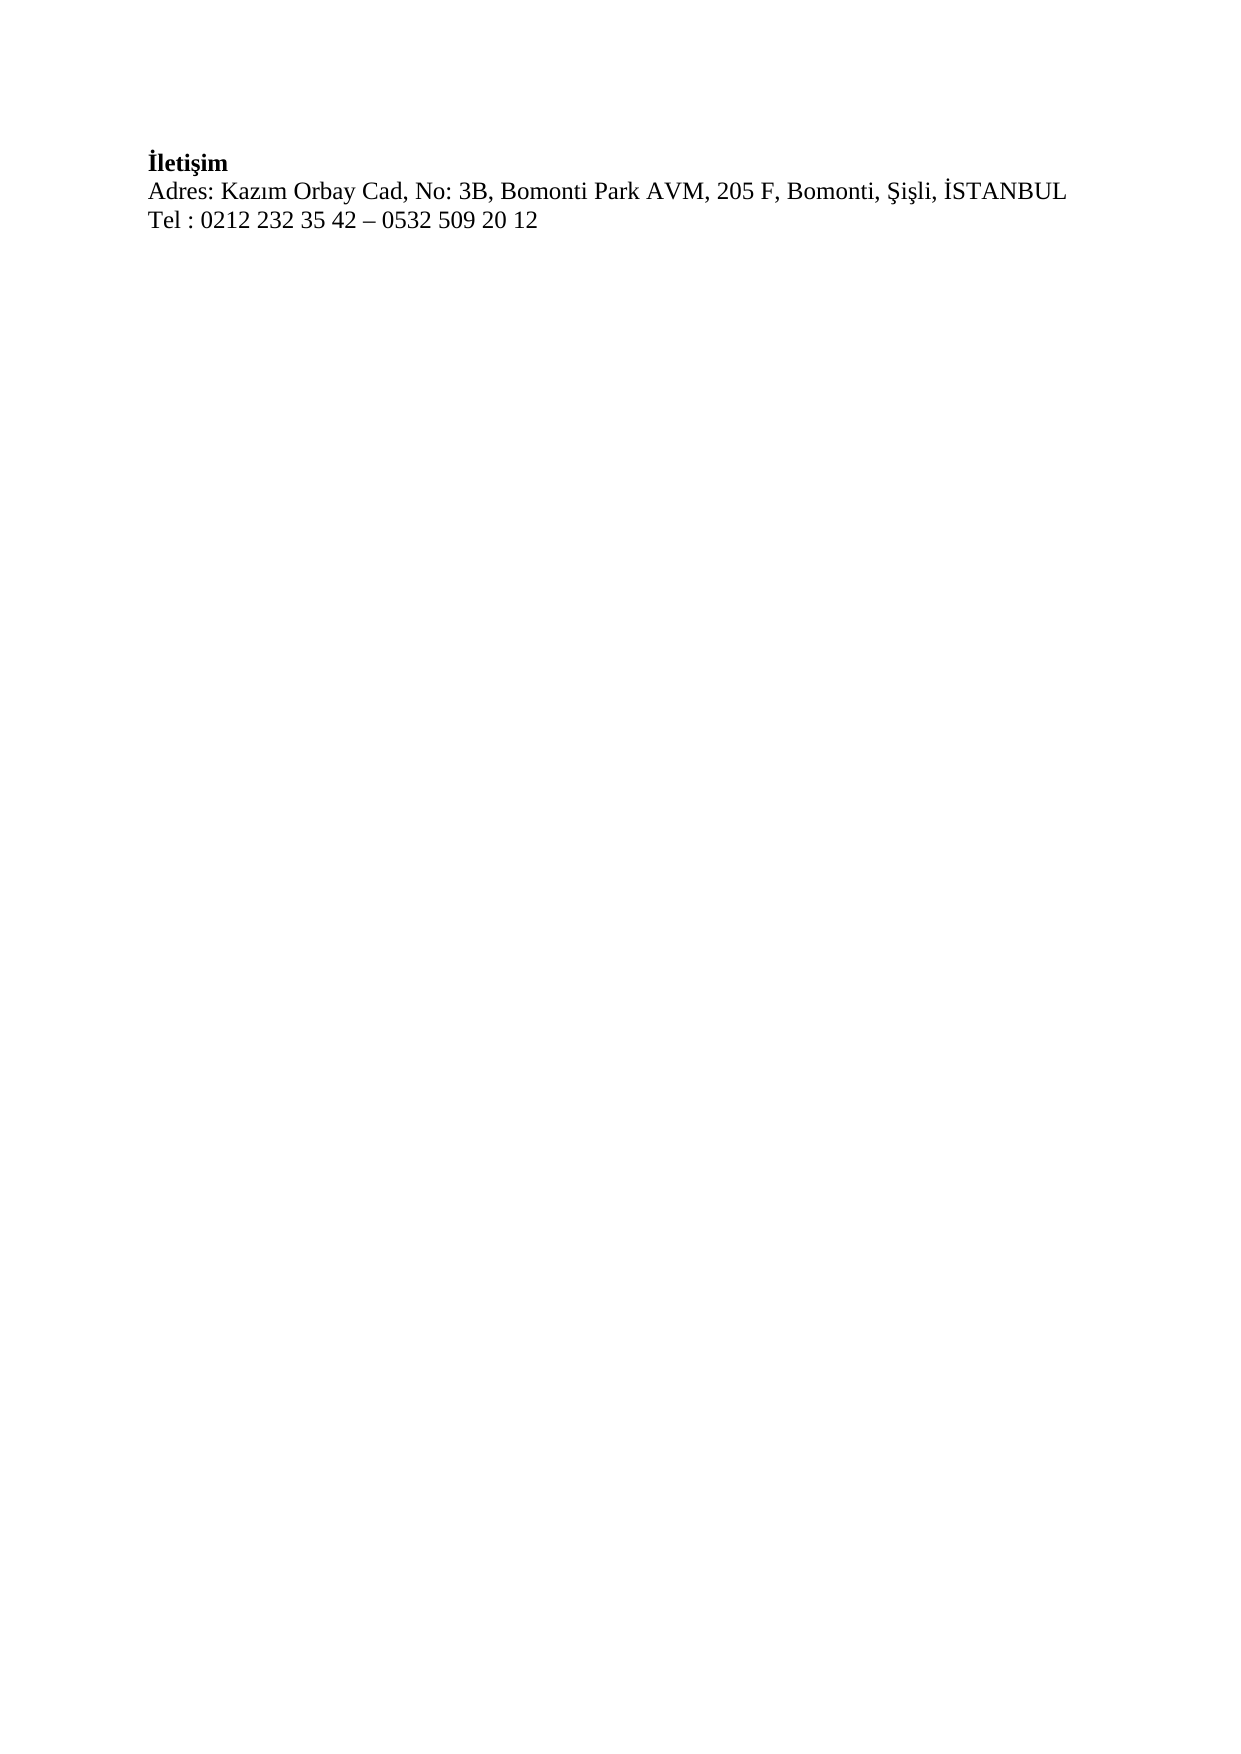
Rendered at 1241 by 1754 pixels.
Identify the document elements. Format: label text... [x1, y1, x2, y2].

text Tel : 0212 232 35 42 – 0532 509 20 12 [148, 205, 1093, 234]
text Adres: Kazım Orbay Cad, No: 3B, Bomonti Park AVM, 205 F, Bomonti, Şişli, İSTANBUL [148, 176, 1093, 205]
text İletişim [148, 148, 1093, 176]
